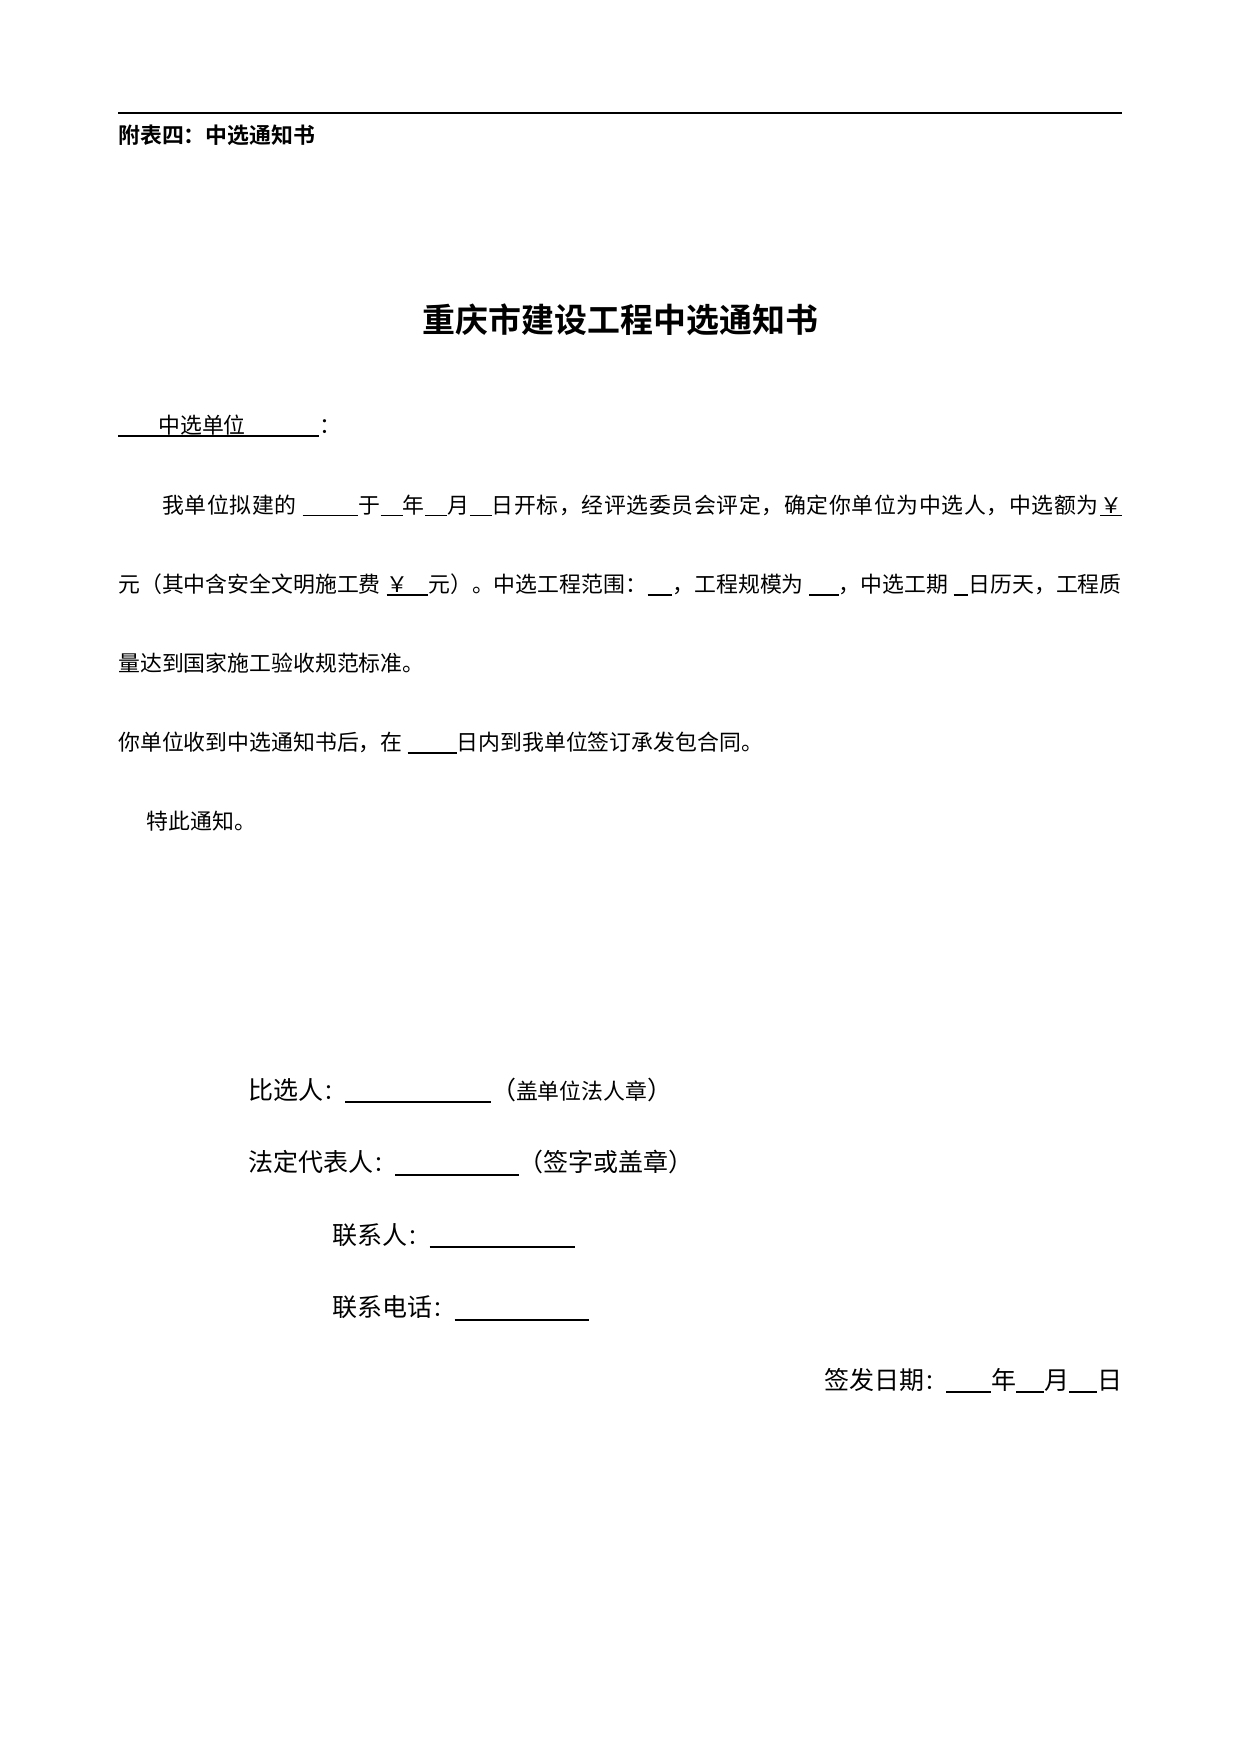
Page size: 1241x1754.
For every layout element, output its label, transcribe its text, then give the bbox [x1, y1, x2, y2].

text 我单位拟建的 于 年 月 日开标，经评选委员会评定，确定你单位为中选人，中选额为￥ 元（其中含安全文明施工费 ￥ 元）。中选工程范围： ，工程规模为 ，中选工期 日历天，工程质量达到国家施工验收规范标准。 [118, 488, 1122, 678]
text 特此通知。 [118, 804, 1122, 836]
text 联系电话： [118, 1288, 1122, 1324]
text 你单位收到中选通知书后，在 日内到我单位签订承发包合同。 [118, 725, 1122, 757]
text 比选人： （盖单位法人章） [118, 1070, 1122, 1106]
text 重庆市建设工程中选通知书 [118, 293, 1122, 342]
text 中选单位 ： [118, 408, 1122, 440]
text 签发日期： 年 月 日 [118, 1360, 1122, 1396]
text 联系人： [118, 1215, 1122, 1251]
text 附表四：中选通知书 [118, 118, 1122, 150]
text 法定代表人： （签字或盖章） [118, 1143, 1122, 1179]
